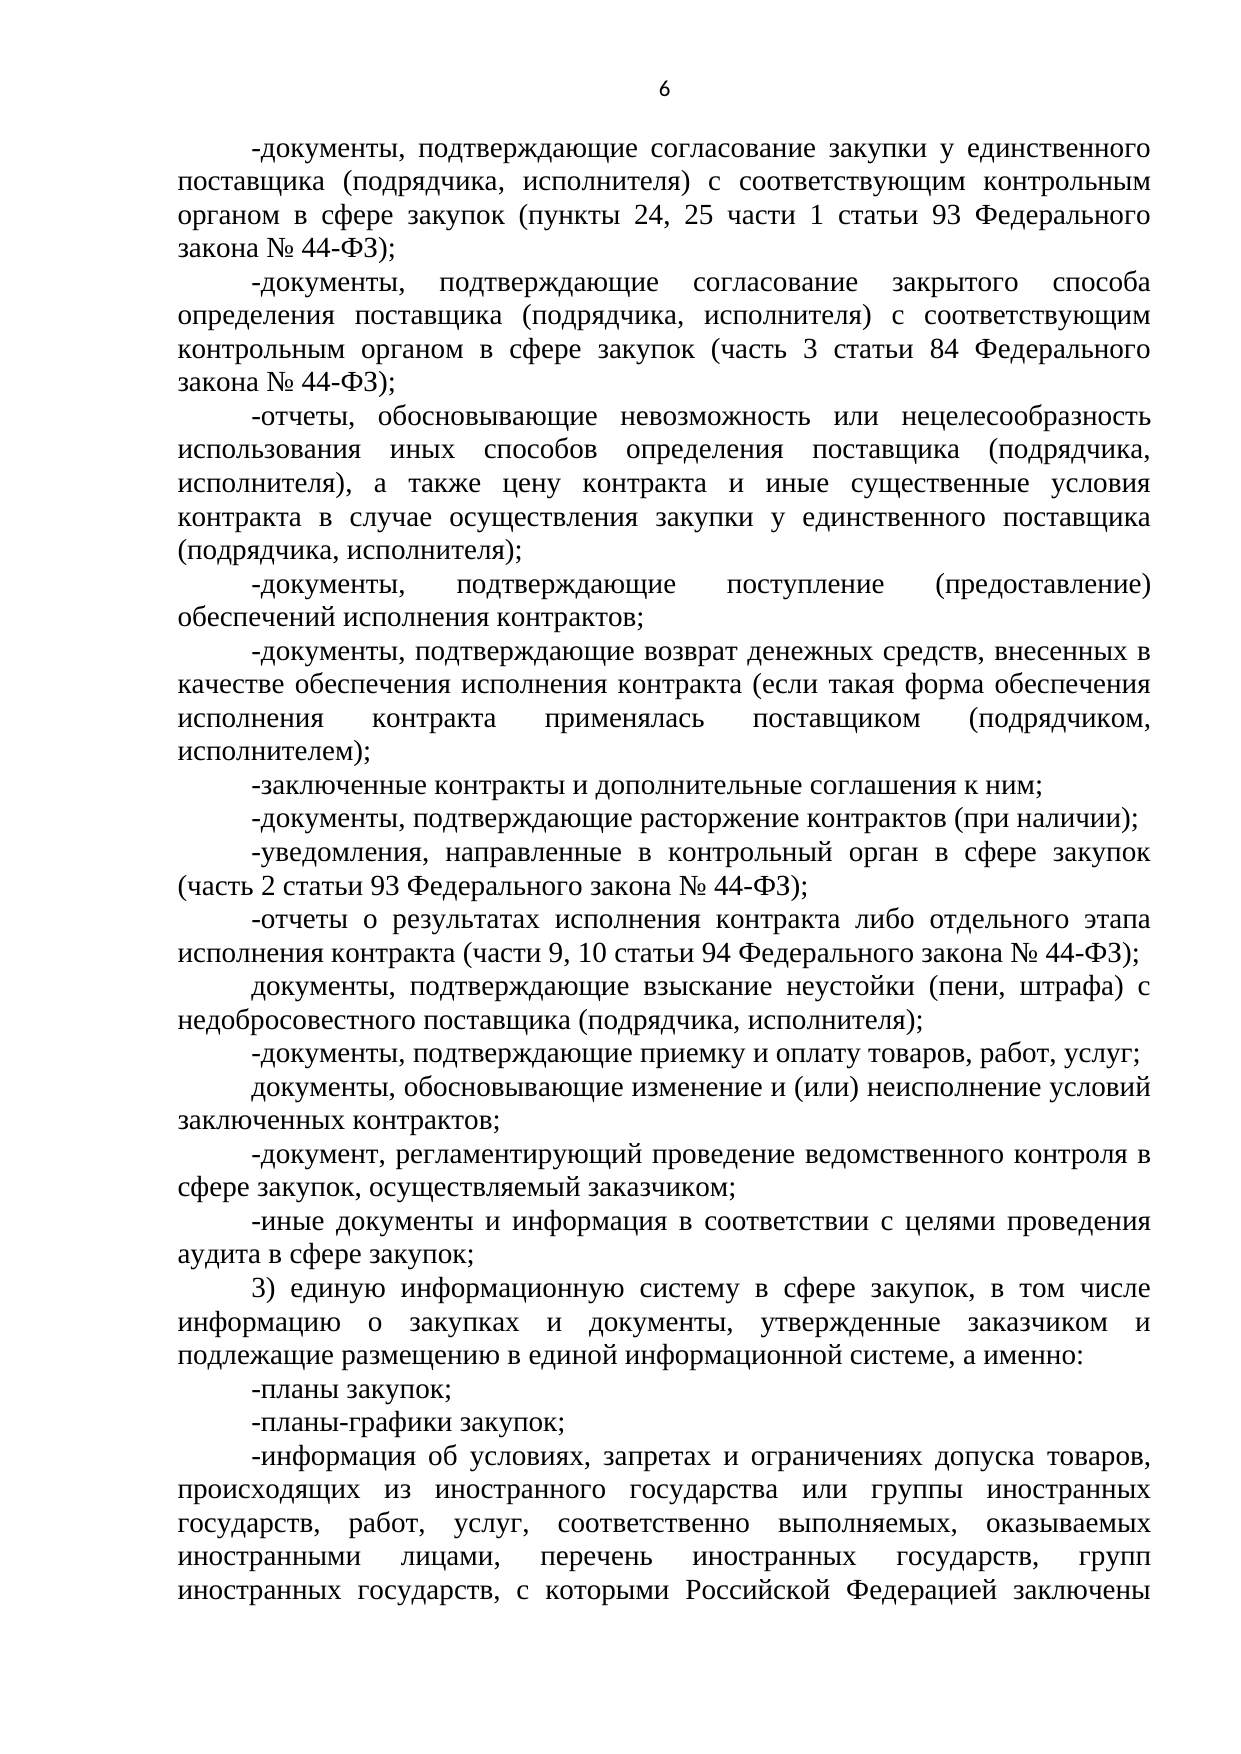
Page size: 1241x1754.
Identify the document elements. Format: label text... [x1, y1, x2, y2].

text документы, обосновывающие изменение и (или) неисполнение условий заключенных контрактов; [177, 1069, 1152, 1136]
text -уведомления, направленные в контрольный орган в сфере закупок (часть 2 статьи 93 Федерального закона № 44-ФЗ); [177, 834, 1152, 901]
text -документы, подтверждающие согласование закупки у единственного поставщика (подрядчика, исполнителя) с соответствующим контрольным органом в сфере закупок (пункты 24, 25 части 1 статьи 93 Федерального закона № 44-ФЗ); [177, 130, 1152, 264]
text -документы, подтверждающие приемку и оплату товаров, работ, услуг; [177, 1035, 1152, 1069]
text документы, подтверждающие взыскание неустойки (пени, штрафа) с недобросовестного поставщика (подрядчика, исполнителя); [177, 968, 1152, 1035]
text -документы, подтверждающие возврат денежных средств, внесенных в качестве обеспечения исполнения контракта (если такая форма обеспечения исполнения контракта применялась поставщиком (подрядчиком, исполнителем); [177, 633, 1152, 767]
text 3) единую информационную систему в сфере закупок, в том числе информацию о закупках и документы, утвержденные заказчиком и подлежащие размещению в единой информационной системе, а именно: [177, 1270, 1152, 1371]
text -документ, регламентирующий проведение ведомственного контроля в сфере закупок, осуществляемый заказчиком; [177, 1136, 1152, 1203]
text -планы-графики закупок; [177, 1404, 1152, 1438]
text -отчеты о результатах исполнения контракта либо отдельного этапа исполнения контракта (части 9, 10 статьи 94 Федерального закона № 44-ФЗ); [177, 901, 1152, 968]
text -документы, подтверждающие согласование закрытого способа определения поставщика (подрядчика, исполнителя) с соответствующим контрольным органом в сфере закупок (часть 3 статьи 84 Федерального закона № 44-ФЗ); [177, 264, 1152, 398]
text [177, 1438, 1152, 1606]
text -отчеты, обосновывающие невозможность или нецелесообразность использования иных способов определения поставщика (подрядчика, исполнителя), а также цену контракта и иные существенные условия контракта в случае осуществления закупки у единственного поставщика (подрядчика, исполнителя); [177, 398, 1152, 566]
text -заключенные контракты и дополнительные соглашения к ним; [177, 767, 1152, 801]
text -иные документы и информация в соответствии с целями проведения аудита в сфере закупок; [177, 1203, 1152, 1270]
text -документы, подтверждающие расторжение контрактов (при наличии); [177, 801, 1152, 834]
text -планы закупок; [177, 1371, 1152, 1404]
text -документы, подтверждающие поступление (предоставление) обеспечений исполнения контрактов; [177, 566, 1152, 633]
